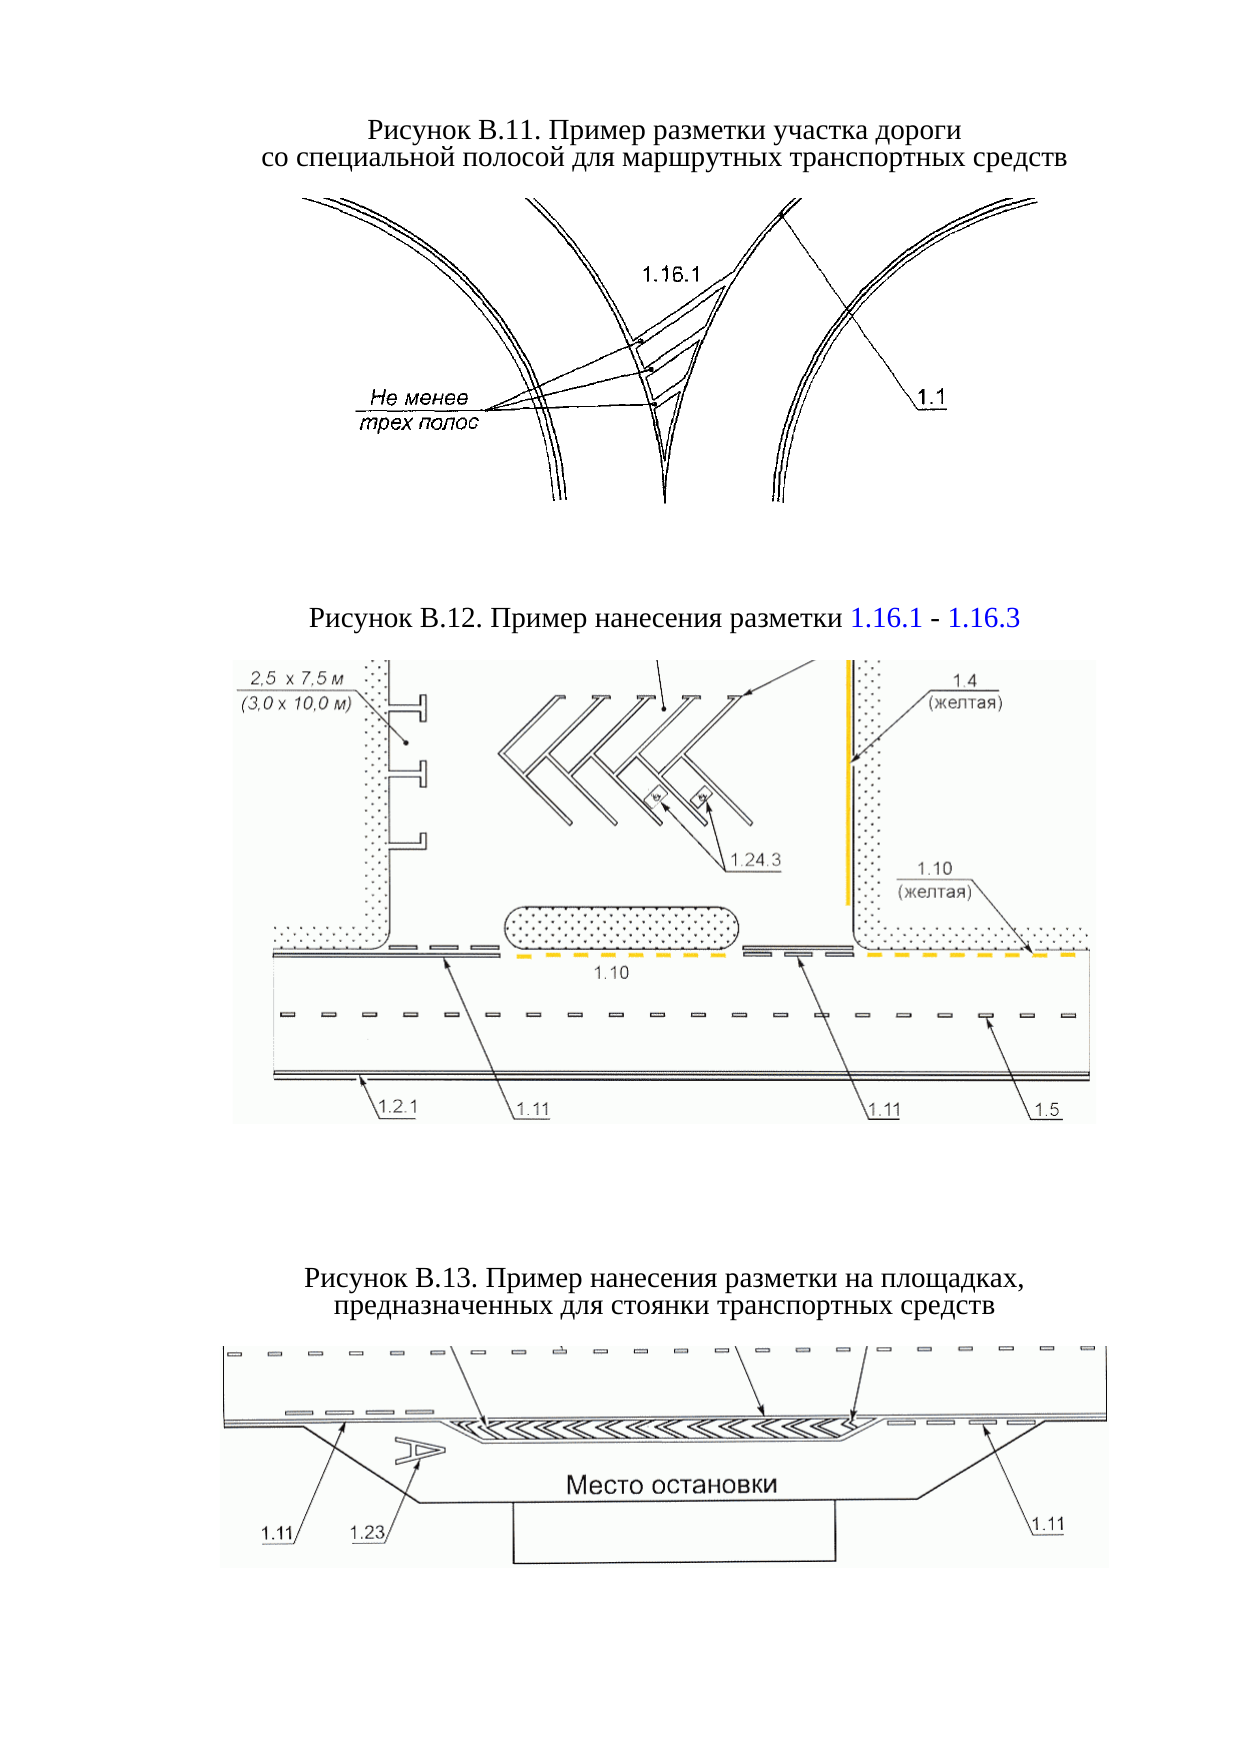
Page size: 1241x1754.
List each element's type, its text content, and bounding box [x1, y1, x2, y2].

text со специальной полосой для маршрутных транспортных средств [177, 145, 1152, 172]
text Рисунок В.11. Пример разметки участка дороги [177, 118, 1152, 145]
picture [287, 198, 1042, 504]
picture [232, 660, 1097, 1124]
text Рисунок В.12. Пример нанесения разметки 1.16.1 - 1.16.3 [177, 607, 1152, 633]
picture [219, 1346, 1109, 1568]
text Рисунок В.13. Пример нанесения разметки на площадках, [177, 1266, 1152, 1293]
text предназначенных для стоянки транспортных средств [177, 1293, 1152, 1319]
